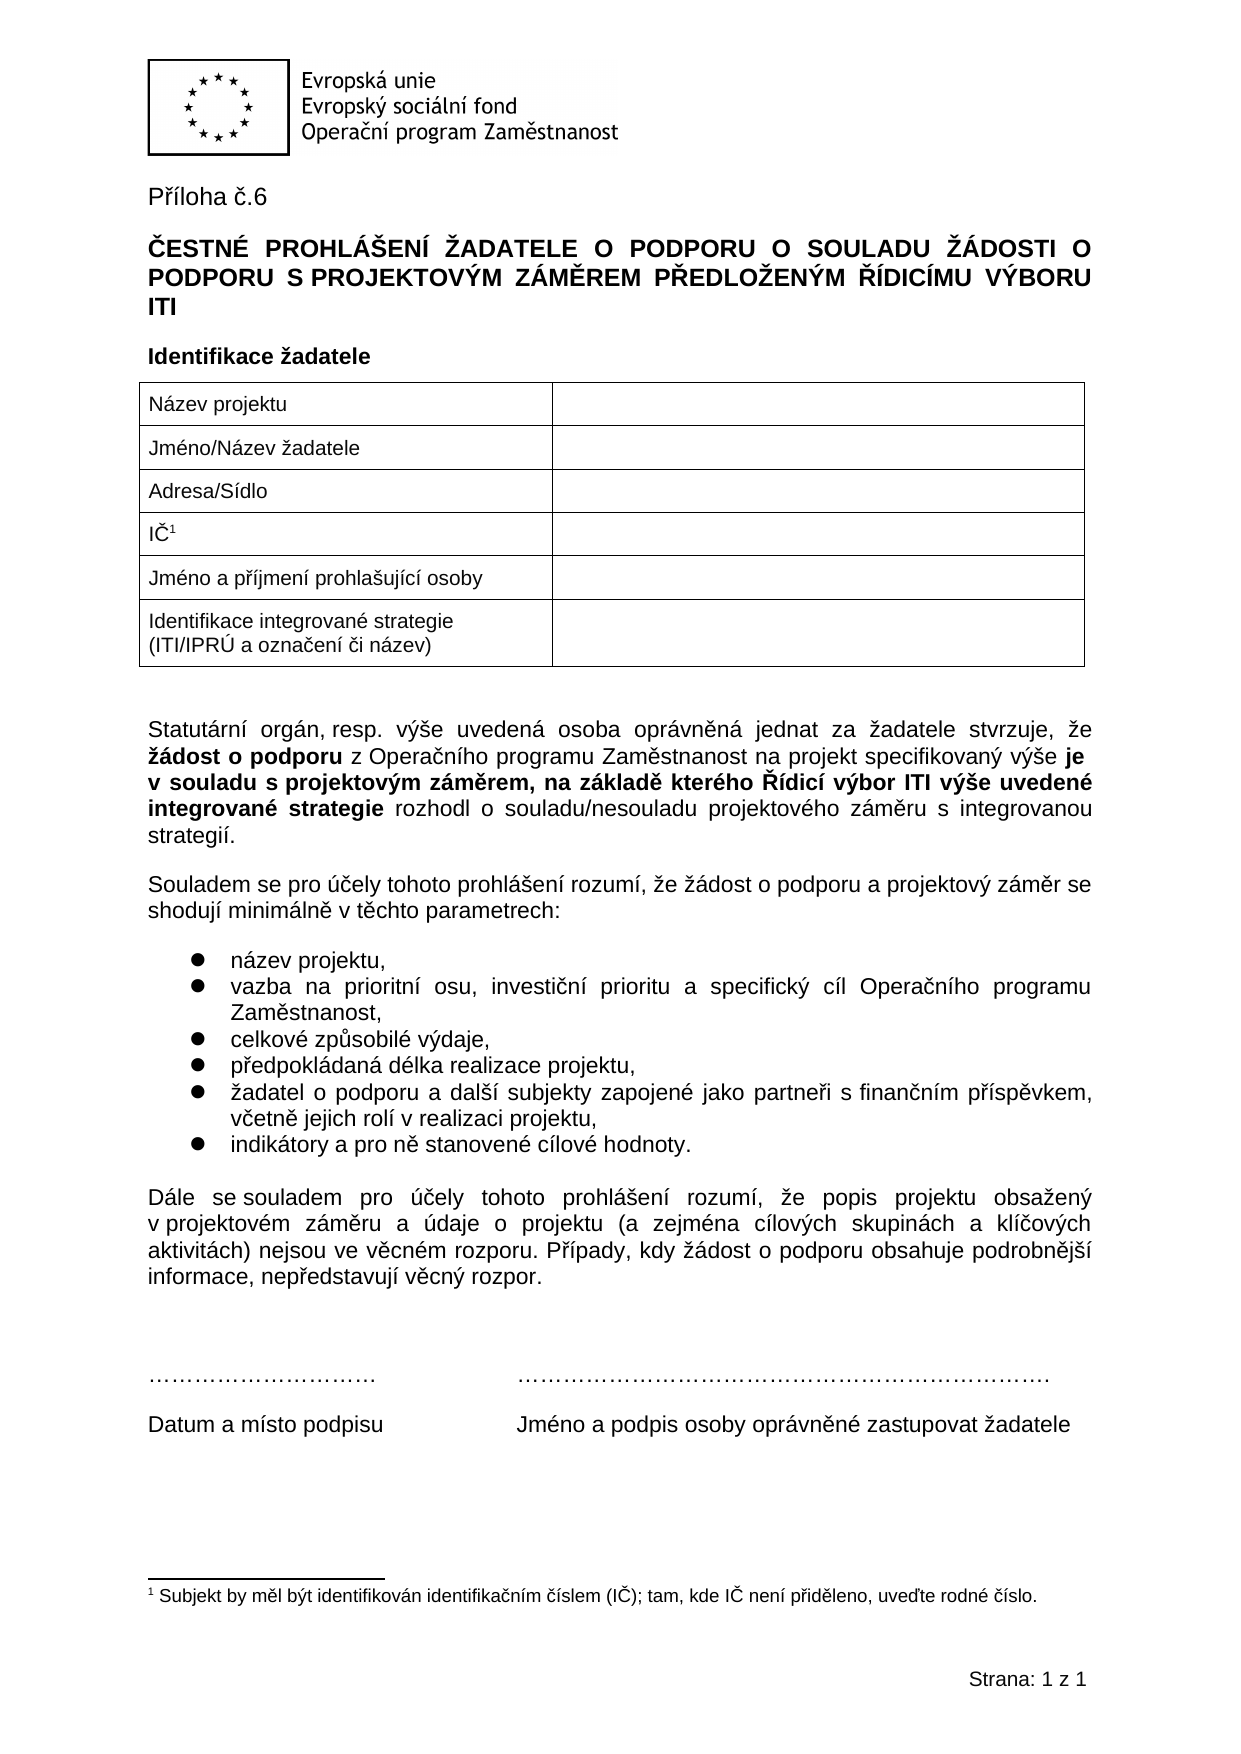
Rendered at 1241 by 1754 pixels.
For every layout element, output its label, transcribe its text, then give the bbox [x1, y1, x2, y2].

table_cell [553, 556, 1084, 599]
table_cell Identifikace integrované strategie (ITI/IPRÚ a označení či název) [140, 600, 552, 666]
list Dále se souladem pro účely tohoto prohlášení rozumí, že popis projektu obsažený v projektovém záměru a údaje o projektu (a zejména cílových skupinách a klíčových aktivitách) nejsou ve věcném rozporu. Případy, kdy žádost o podporu obsahuje podrobnější informace, nepředstavují věcný rozpor. [148, 1184, 1092, 1289]
text Datum a místo podpisu Jméno a podpis osoby oprávněné zastupovat žadatele [148, 1411, 1092, 1437]
text název projektu, [189, 947, 1092, 973]
text vazba na prioritní osu, investiční prioritu a specifický cíl Operačního programu Zaměstnanost, [189, 973, 1092, 1026]
table_cell [553, 600, 1084, 666]
table_cell [553, 426, 1084, 469]
table_cell IČ [140, 513, 552, 555]
text indikátory a pro ně stanovené cílové hodnoty. [189, 1131, 1092, 1157]
table_header [553, 383, 1084, 425]
table_cell Jméno/Název žadatele [140, 426, 552, 469]
text Identifikace žadatele [148, 343, 1092, 369]
table_cell [553, 470, 1084, 512]
text ………………………… ……………………………………………………………. [148, 1361, 1092, 1388]
text Statutární orgán, resp. výše uvedená osoba oprávněná jednat za žadatele stvrzuje, že žádost o podporu z Operačního programu Zaměstnanost na projekt specifikovaný výše je v souladu s projektovým záměrem, na základě kterého Řídicí výbor ITI výše uvedené integrované strategie rozhodl o souladu/nesouladu projektového záměru s integrovanou strategií. [148, 716, 1092, 848]
table_cell Jméno a příjmení prohlašující osoby [140, 556, 552, 599]
text celkové způsobilé výdaje, [189, 1026, 1092, 1052]
text Čestné prohlášení žadatele o podporu o souladu žádosti o podporu S projektovým záměrem předloženým Řídicímu Výboru ITI [148, 234, 1092, 320]
text Souladem se pro účely tohoto prohlášení rozumí, že žádost o podporu a projektový záměr se shodují minimálně v těchto parametrech: [148, 871, 1092, 924]
text předpokládaná délka realizace projektu, [189, 1052, 1092, 1078]
text žadatel o podporu a další subjekty zapojené jako partneři s finančním příspěvkem, včetně jejich rolí v realizaci projektu, [189, 1078, 1092, 1131]
text Příloha č.6 [148, 182, 1092, 211]
table_cell Adresa/Sídlo [140, 470, 552, 512]
table_cell [553, 513, 1084, 555]
table_header Název projektu [140, 383, 552, 425]
picture [147, 59, 618, 156]
